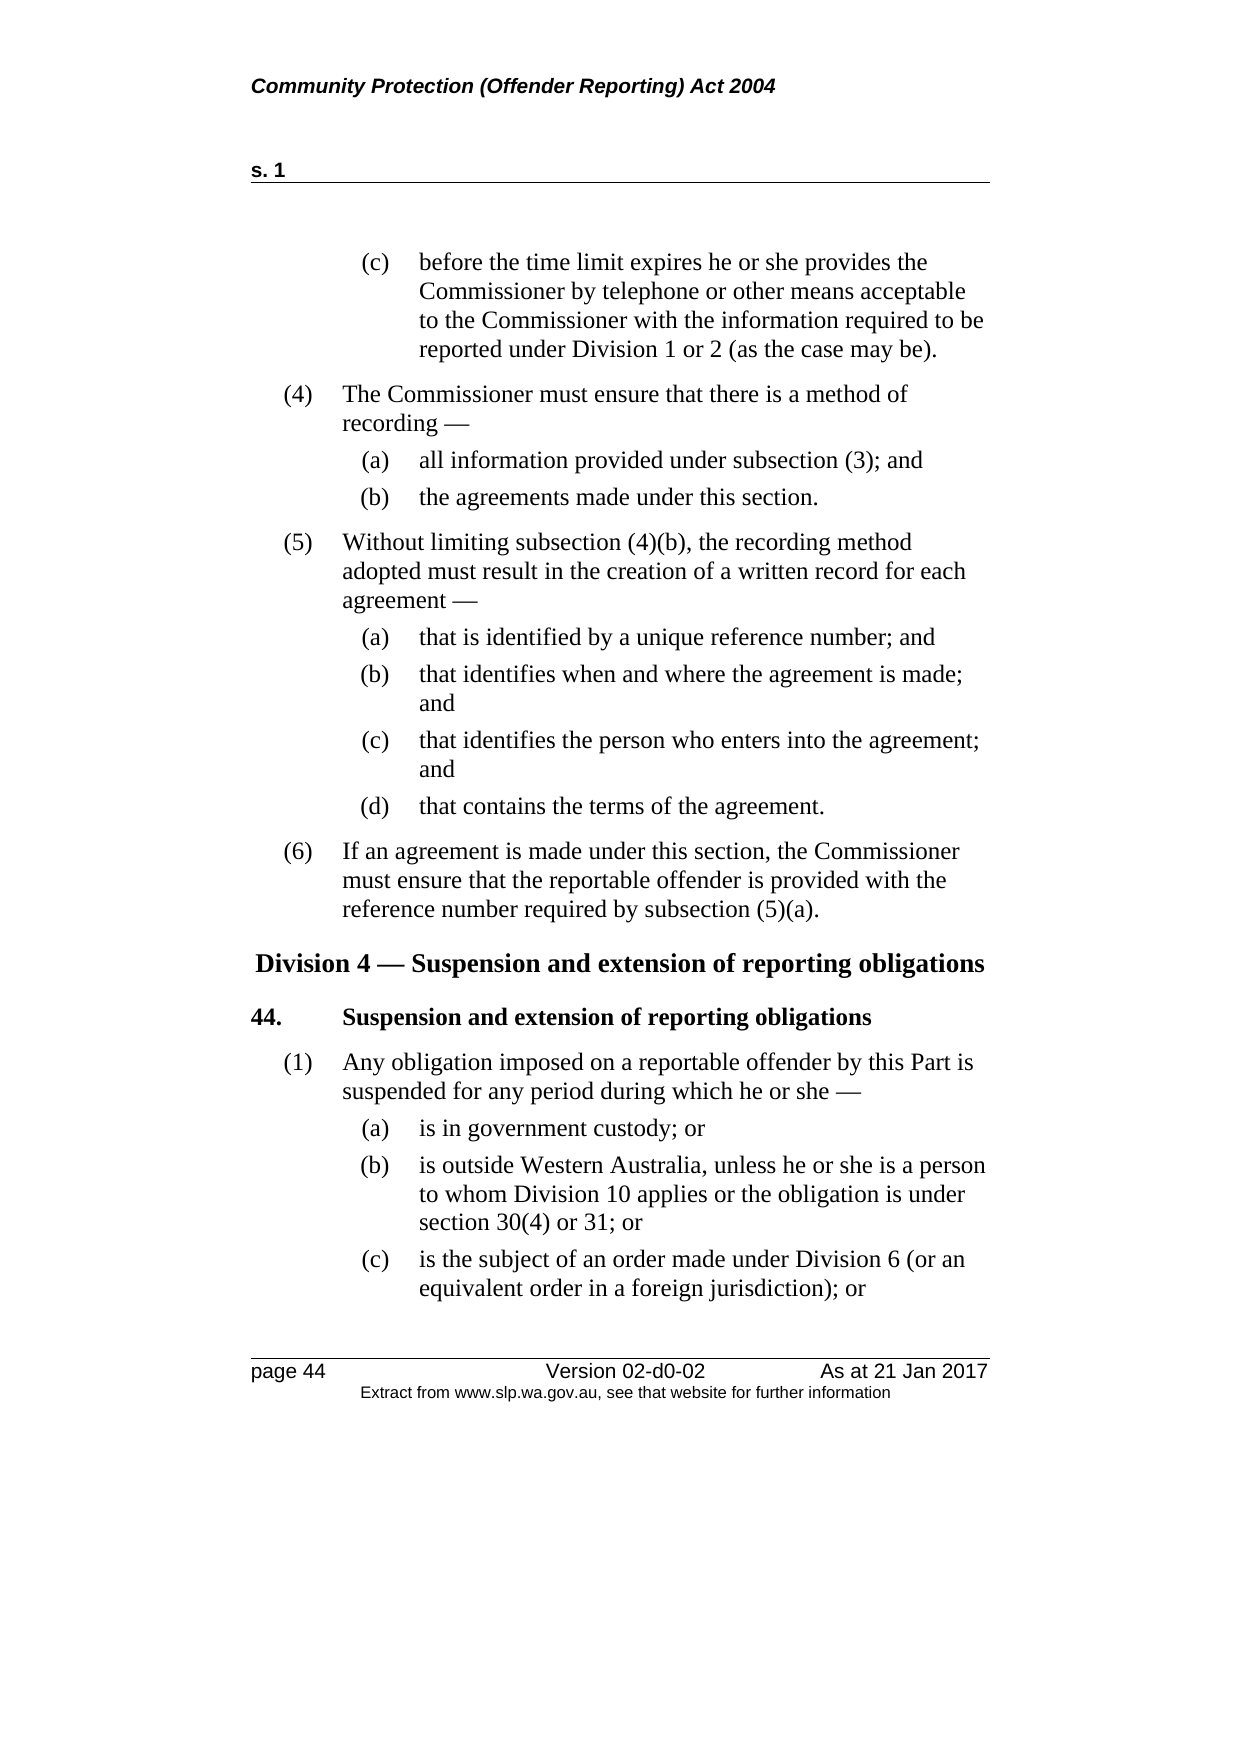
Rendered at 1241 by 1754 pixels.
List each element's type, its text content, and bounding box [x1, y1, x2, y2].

text (5) Without limiting subsection (4)(b), the recording method adopted must result in the creation of a written record for each agreement — [251, 527, 990, 614]
text (d) that contains the terms of the agreement. [251, 791, 990, 819]
subtitle Division 4 — Suspension and extension of reporting obligations [251, 947, 990, 979]
text (a) that is identified by a unique reference number; and [251, 622, 990, 651]
text (c) is the subject of an order made under Division 6 (or an equivalent order in a foreign jurisdiction); or [251, 1244, 990, 1302]
text (6) If an agreement is made under this section, the Commissioner must ensure that the reportable offender is provided with the reference number required by subsection (5)(a). [251, 836, 990, 922]
text (b) the agreements made under this section. [251, 482, 990, 511]
text (c) that identifies the person who enters into the agreement; and [251, 725, 990, 782]
text (1) Any obligation imposed on a reportable offender by this Part is suspended for any period during which he or she — [251, 1047, 990, 1104]
text (a) is in government custody; or [251, 1113, 990, 1142]
text (a) all information provided under subsection (3); and [251, 445, 990, 474]
text (c) before the time limit expires he or she provides the Commissioner by telephone or other means acceptable to the Commissioner with the information required to be reported under Division 1 or 2 (as the case may be). [251, 247, 990, 362]
text (b) that identifies when and where the agreement is made; and [251, 659, 990, 717]
text (4) The Commissioner must ensure that there is a method of recording — [251, 379, 990, 437]
text (b) is outside , unless he or she is a person to whom Division 10 applies or the obligation is under section 30(4) or 31; or [251, 1150, 990, 1236]
subtitle 44. Suspension and extension of reporting obligations [251, 1002, 990, 1030]
